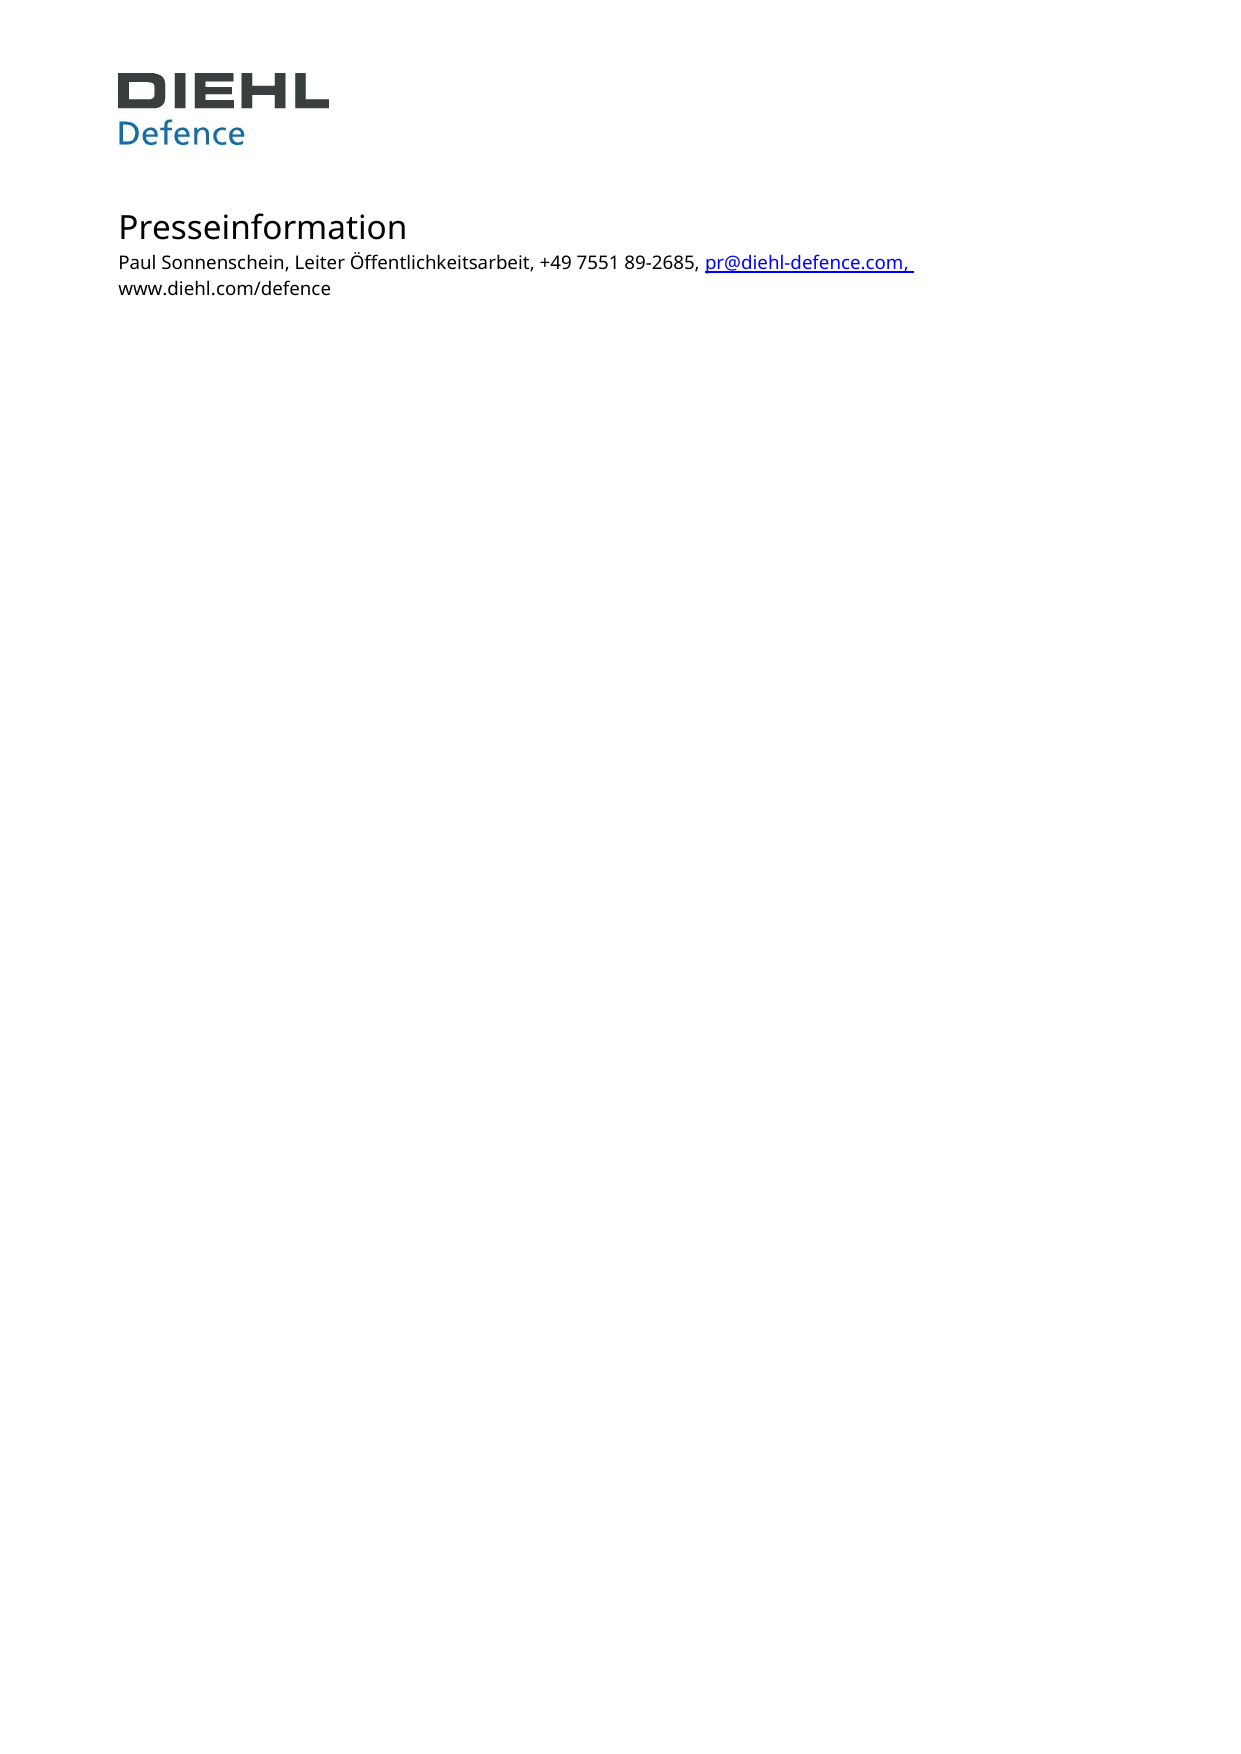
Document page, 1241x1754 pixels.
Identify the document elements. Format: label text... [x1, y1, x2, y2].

text Paul Sonnenschein, Leiter Öffentlichkeitsarbeit, +49 7551 89-2685, pr@diehl-defence.com, www.diehl.com/defence [118, 249, 1122, 301]
picture [118, 73, 329, 145]
